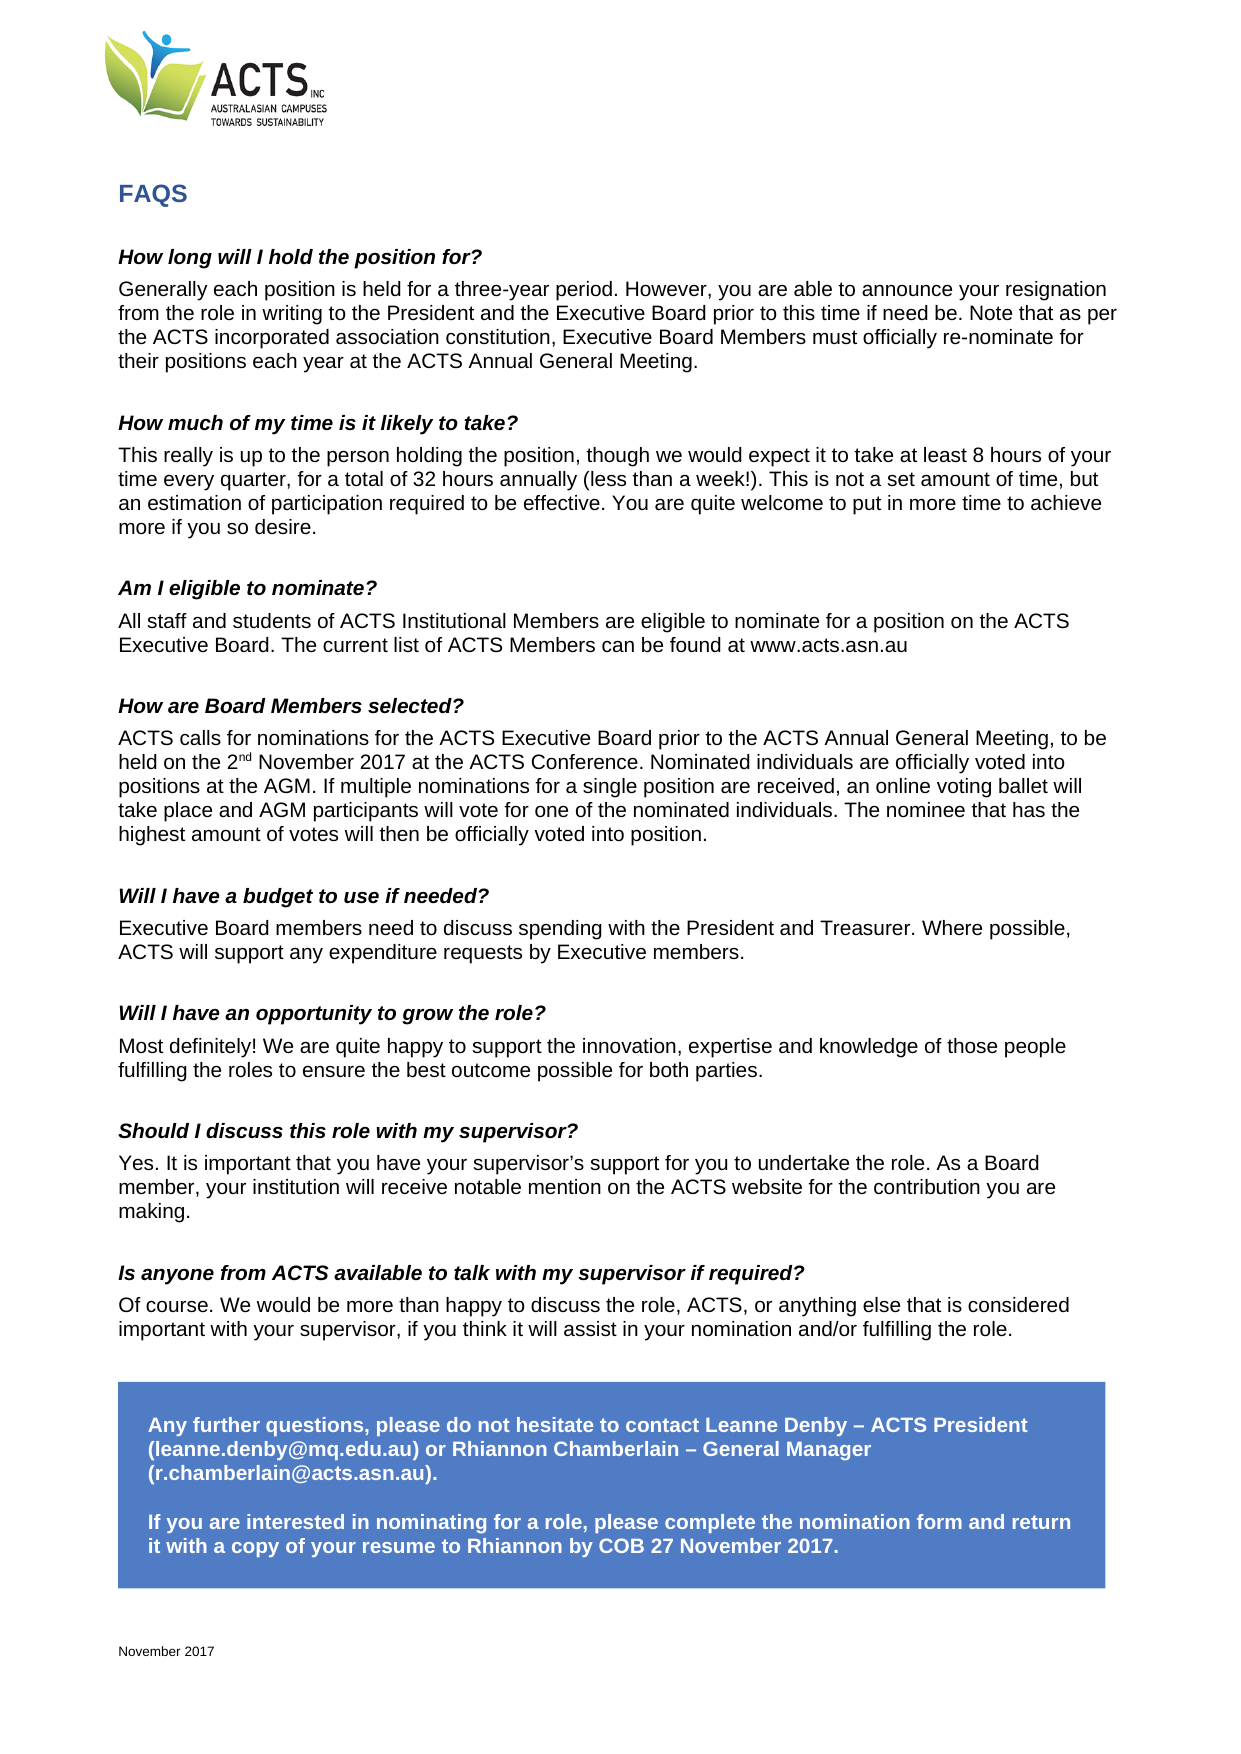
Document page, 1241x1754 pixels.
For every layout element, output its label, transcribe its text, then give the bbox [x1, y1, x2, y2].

text ACTS calls for nominations for the ACTS Executive Board prior to the ACTS Annual General Meeting, to be held on the 2nd November 2017 at the ACTS Conference. Nominated individuals are officially voted into positions at the AGM. If multiple nominations for a single position are received, an online voting ballet will take place and AGM participants will vote for one of the nominated individuals. The nominee that has the highest amount of votes will then be officially voted into position. [118, 726, 1122, 846]
text How long will I hold the position for? [118, 245, 1122, 269]
text All staff and students of ACTS Institutional Members are eligible to nominate for a position on the ACTS Executive Board. The current list of ACTS Members can be found at www.acts.asn.au [118, 608, 1122, 656]
text Am I eligible to nominate? [118, 576, 1122, 600]
text Generally each position is held for a three-year period. However, you are able to announce your resignation from the role in writing to the President and the Executive Board prior to this time if need be. Note that as per the ACTS incorporated association constitution, Executive Board Members must officially re-nominate for their positions each year at the ACTS Annual General Meeting. [118, 277, 1122, 373]
text Will I have an opportunity to grow the role? [118, 1001, 1122, 1025]
text Is anyone from ACTS available to talk with my supervisor if required? [118, 1261, 1122, 1284]
text Executive Board members need to discuss spending with the President and Treasurer. Where possible, ACTS will support any expenditure requests by Executive members. [118, 916, 1122, 964]
text Most definitely! We are quite happy to support the innovation, expertise and knowledge of those people fulfilling the roles to ensure the best outcome possible for both parties. [118, 1033, 1122, 1081]
text This really is up to the person holding the position, though we would expect it to take at least 8 hours of your time every quarter, for a total of 32 hours annually (less than a week!). This is not a set amount of time, but an estimation of participation required to be effective. You are quite welcome to put in more time to achieve more if you so desire. [118, 443, 1122, 539]
text How much of my time is it likely to take? [118, 411, 1122, 434]
text Should I discuss this role with my supervisor? [118, 1119, 1122, 1143]
text Yes. It is important that you have your supervisor’s support for you to undertake the role. As a Board member, your institution will receive notable mention on the ACTS website for the contribution you are making. [118, 1151, 1122, 1223]
text Will I have a budget to use if needed? [118, 883, 1122, 907]
text Of course. We would be more than happy to discuss the role, ACTS, or anything else that is considered important with your supervisor, if you think it will assist in your nomination and/or fulfilling the role. [118, 1293, 1122, 1341]
picture [102, 29, 328, 127]
text FAQS [118, 150, 1122, 207]
text How are Board Members selected? [118, 694, 1122, 718]
